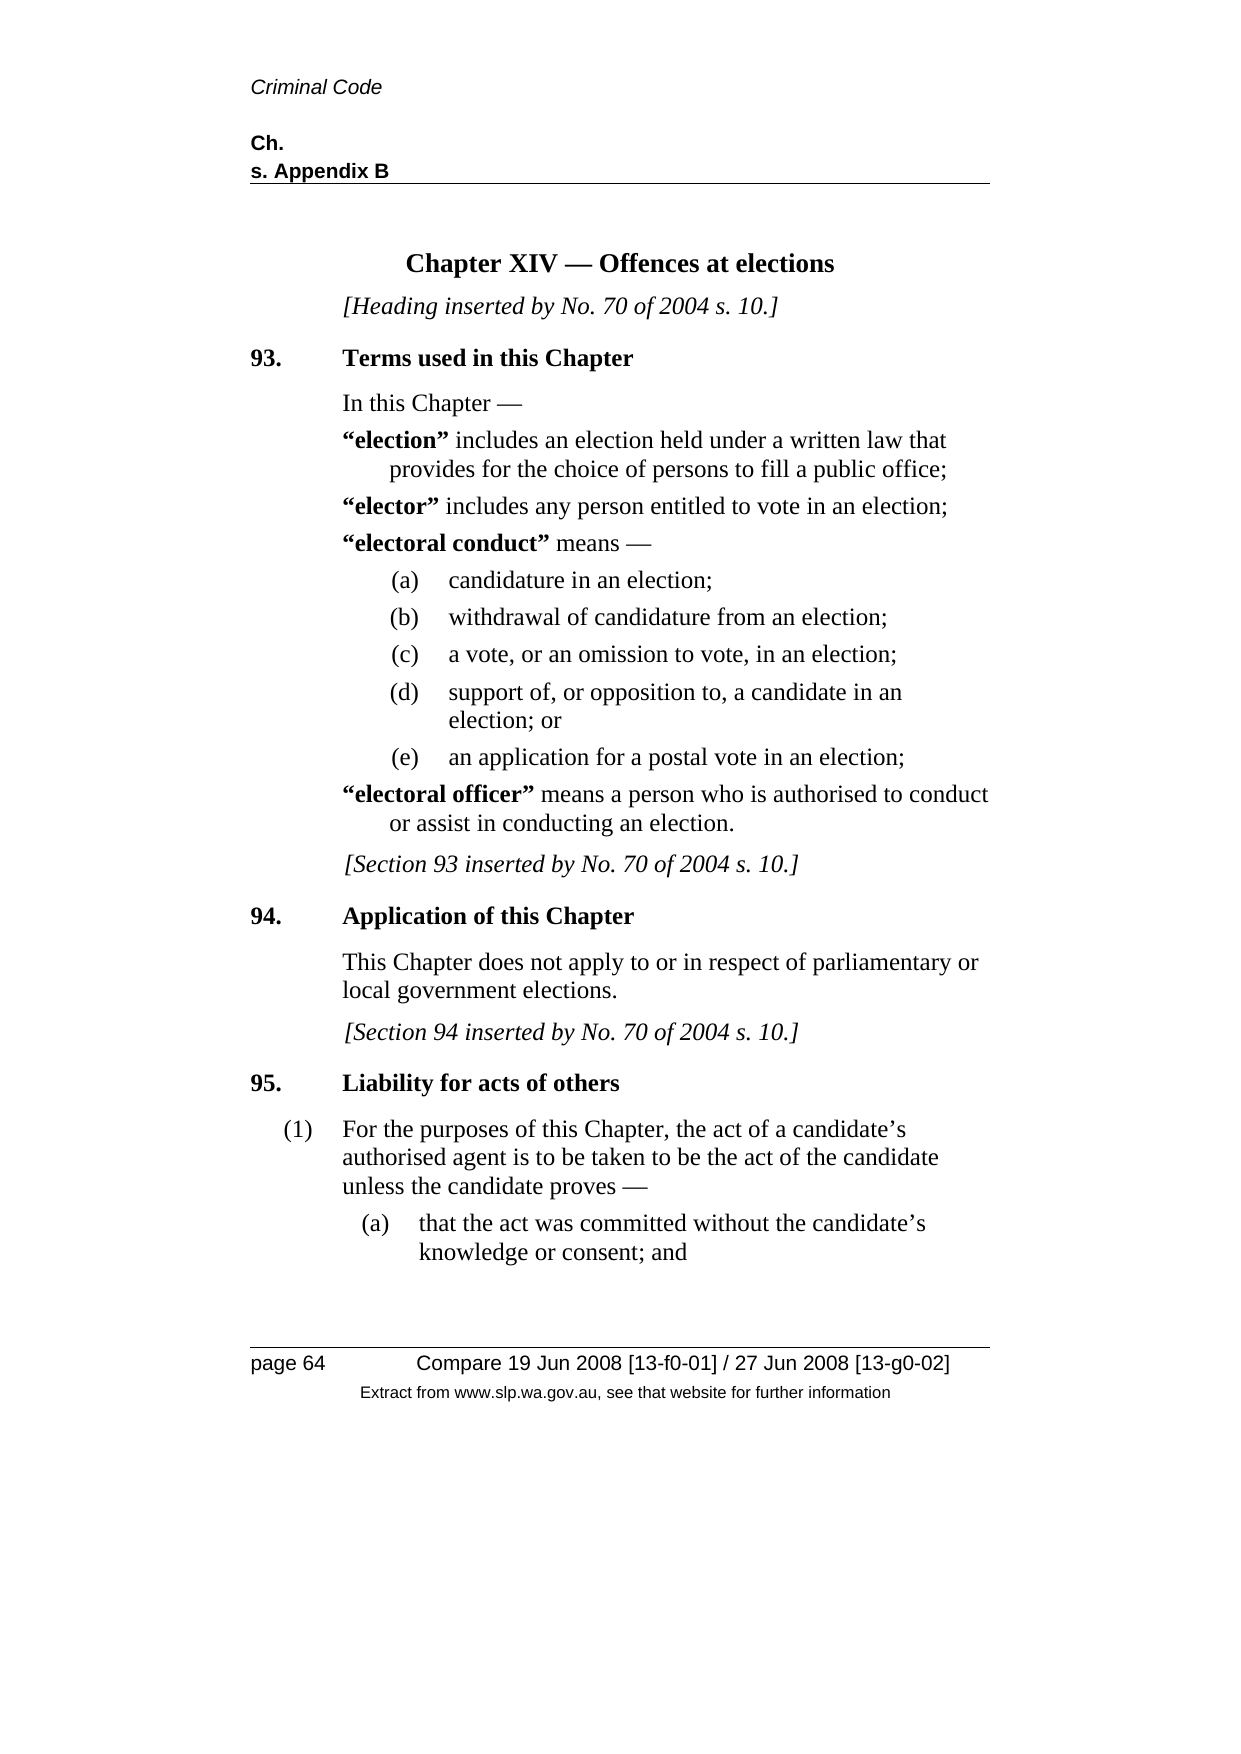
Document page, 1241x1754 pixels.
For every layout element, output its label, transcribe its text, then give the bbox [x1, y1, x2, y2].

subtitle Chapter XIV — Offences at elections [250, 247, 990, 279]
text (e) an application for a postal vote in an election; [250, 742, 990, 771]
subtitle 94. Application of this Chapter [250, 901, 990, 930]
text This Chapter does not apply to or in respect of parliamentary or local government elections. [250, 947, 990, 1004]
text (a) that the act was committed without the candidate’s knowledge or consent; and [250, 1208, 990, 1266]
text “electoral conduct” means — [250, 528, 990, 557]
subtitle 93. Terms used in this Chapter [250, 343, 990, 372]
text “election” includes an election held under a written law that provides for the choice of persons to fill a public office; [250, 425, 990, 483]
text [Section 94 inserted by No. 70 of 2004 s. 10.] [250, 1017, 990, 1045]
text (d) support of, or opposition to, a candidate in an election; or [250, 677, 990, 734]
text (1) For the purposes of this Chapter, the act of a candidate’s authorised agent is to be taken to be the act of the candidate unless the candidate proves — [250, 1114, 990, 1200]
subtitle 95. Liability for acts of others [250, 1068, 990, 1097]
text (c) a vote, or an omission to vote, in an election; [250, 639, 990, 668]
text (a) candidature in an election; [250, 565, 990, 594]
text “electoral officer” means a person who is authorised to conduct or assist in conducting an election. [250, 779, 990, 837]
text In this Chapter — [250, 388, 990, 417]
text “elector” includes any person entitled to vote in an election; [250, 491, 990, 520]
subtitle [Heading inserted by No. 70 of 2004 s. 10.] [250, 291, 990, 320]
text [Section 93 inserted by No. 70 of 2004 s. 10.] [250, 849, 990, 878]
text (b) withdrawal of candidature from an election; [250, 602, 990, 631]
